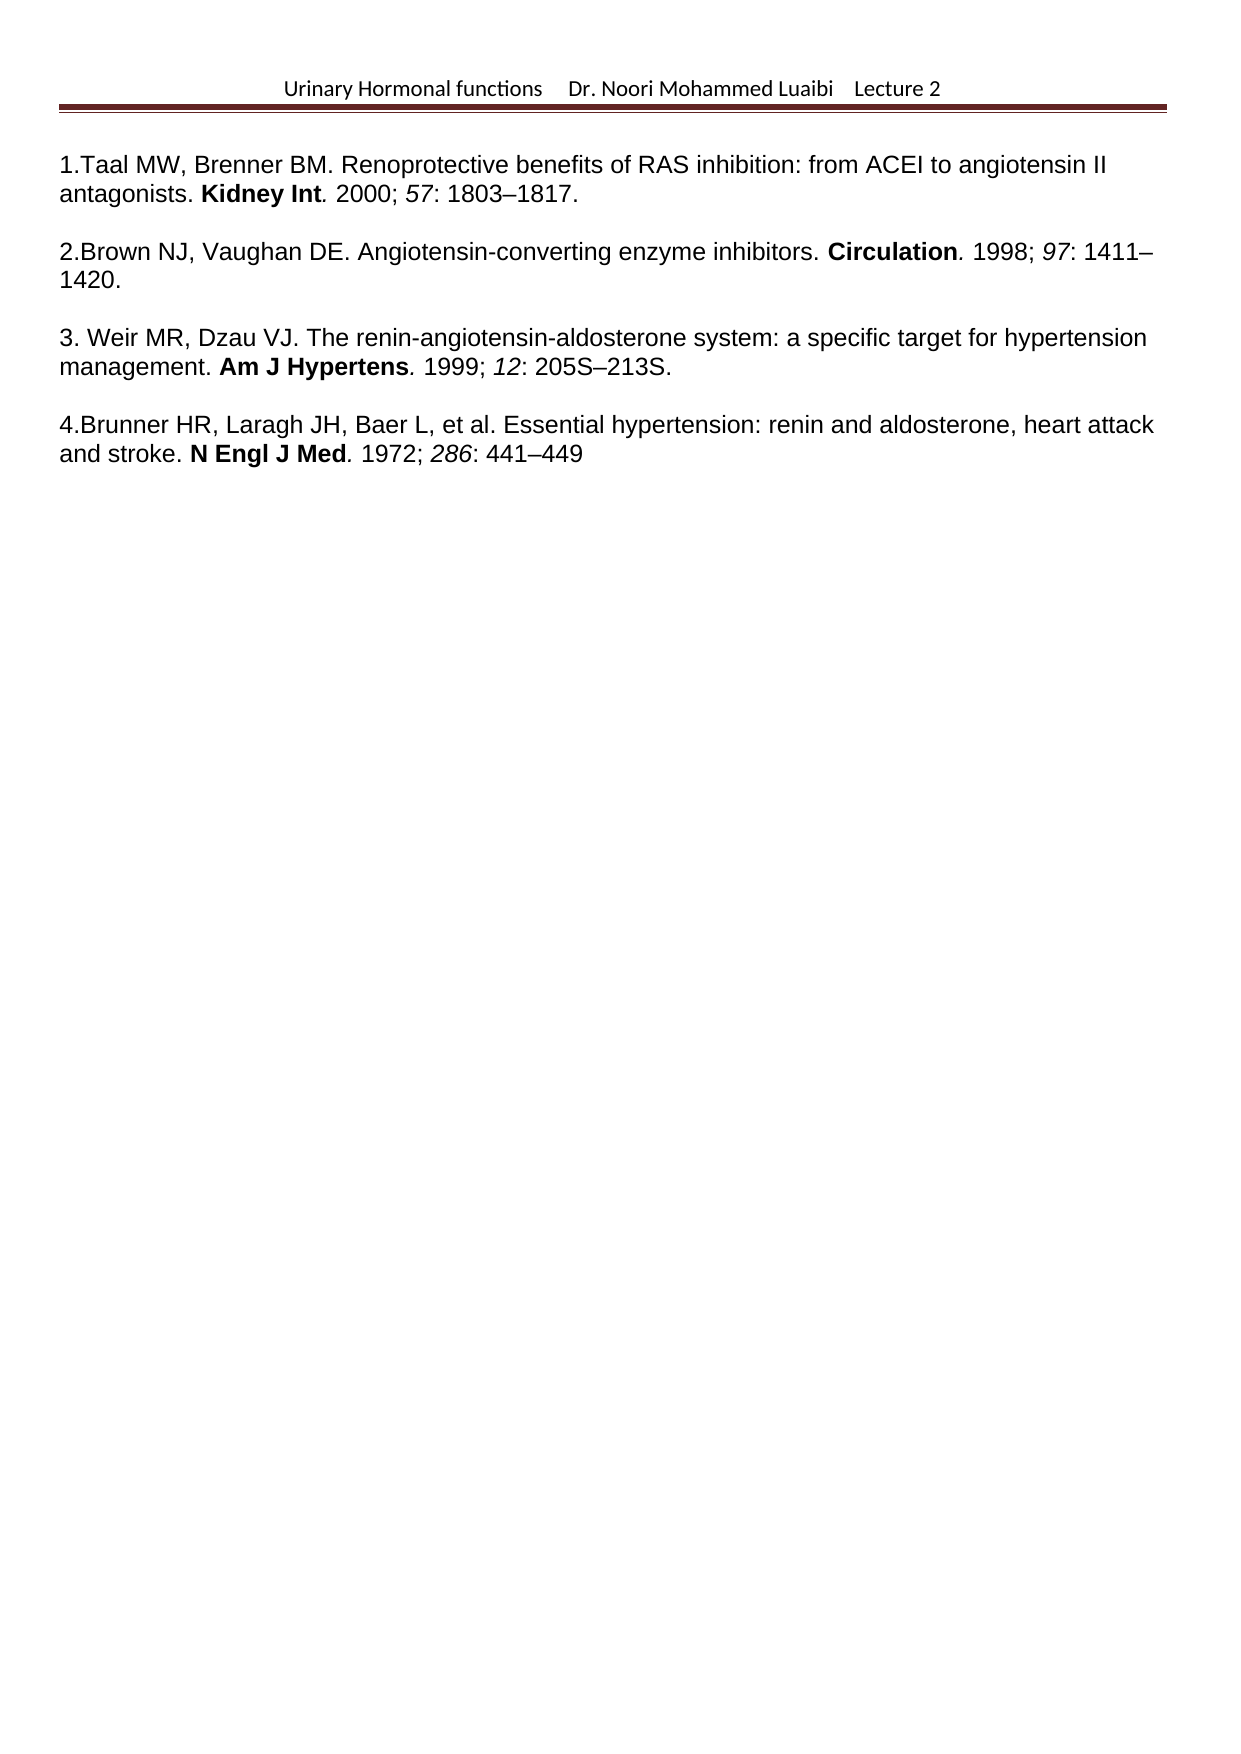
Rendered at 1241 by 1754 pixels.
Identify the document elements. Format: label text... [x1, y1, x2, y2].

text 2.Brown NJ, Vaughan DE. Angiotensin-converting enzyme inhibitors. Circulation. 1998; 97: 1411–1420. [122, 237, 1167, 294]
text 1.Taal MW, Brenner BM. Renoprotective benefits of RAS inhibition: from ACEI to angiotensin II antagonists. Kidney Int. 2000; 57: 1803–1817. [579, 150, 1167, 207]
text 4.Brunner HR, Laragh JH, Baer L, et al. Essential hypertension: renin and aldosterone, heart attack and stroke. N Engl J Med. 1972; 286: 441–449 [583, 410, 1167, 467]
text 3. Weir MR, Dzau VJ. The renin-angiotensin-aldosterone system: a specific target for hypertension management. Am J Hypertens. 1999; 12: 205S–213S. [672, 323, 1167, 381]
